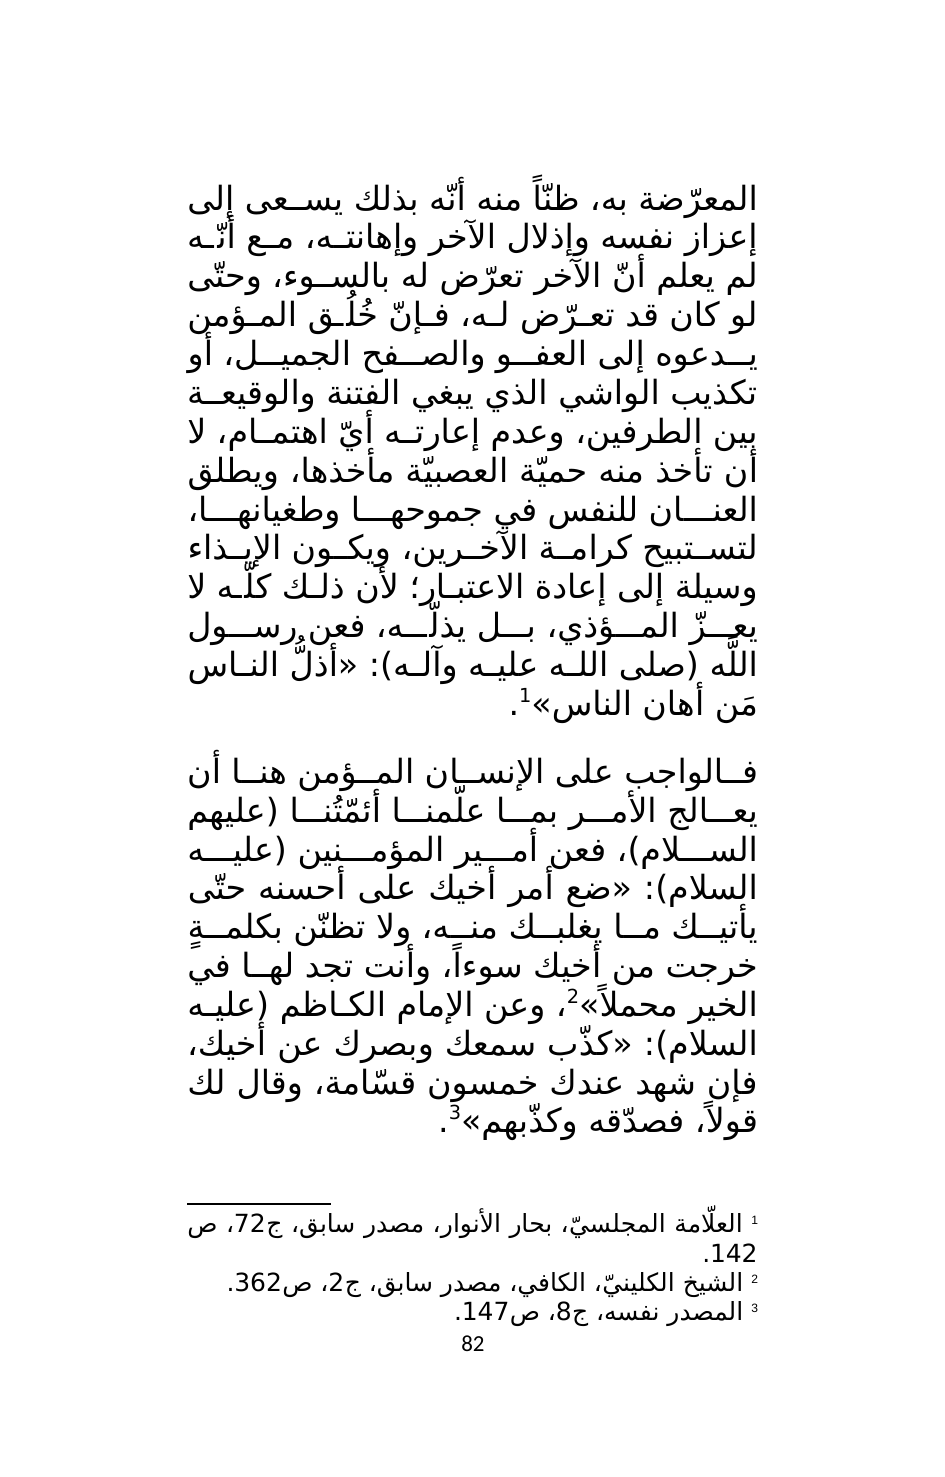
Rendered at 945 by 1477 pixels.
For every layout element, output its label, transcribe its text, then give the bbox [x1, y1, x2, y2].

text فالواجب على الإنسان المؤمن هنا أن يعالج الأمر بما علّمنا أئمّتُنا (عليهم السلام)، فعن أمير المؤمنين (عليه السلام): «ضع أمر أخيك على أحسنه حتّى يأتيك ما يغلبك منه، ولا تظنّن بكلمةٍ خرجت من أخيك سوءاً، وأنت تجد لها في الخير محملاً»، وعن الإمام الكاظم (عليه السلام): «كذّب سمعك وبصرك عن أخيك، فإن شهد عندك خمسون قسّامة، وقال لك قولاً، فصدّقه وكذّبهم». [187, 752, 758, 1141]
text المعرّضة به، ظنّاً منه أنّه بذلك يسعى إلى إعزاز نفسه وإذلال الآخر وإهانته، مع أنّه لم يعلم أنّ الآخر تعرّض له بالسوء، وحتّى لو كان قد تعرّض له، فإنّ خُلُق المؤمن يدعوه إلى العفو والصفح الجميل، أو تكذيب الواشي الذي يبغي الفتنة والوقيعة بين الطرفين، وعدم إعارته أيّ اهتمام، لا أن تأخذ منه حميّة العصبيّة مأخذها، ويطلق العنان للنفس في جموحها وطغيانها، لتستبيح كرامة الآخرين، ويكون الإيذاء وسيلة إلى إعادة الاعتبار؛ لأن ذلك كلّه لا يعزّ المؤذي، بل يذلّه، فعن رسول اللَّه (صلى الله عليه وآله): «أذلُّ الناس مَن أهان الناس». [187, 179, 758, 723]
